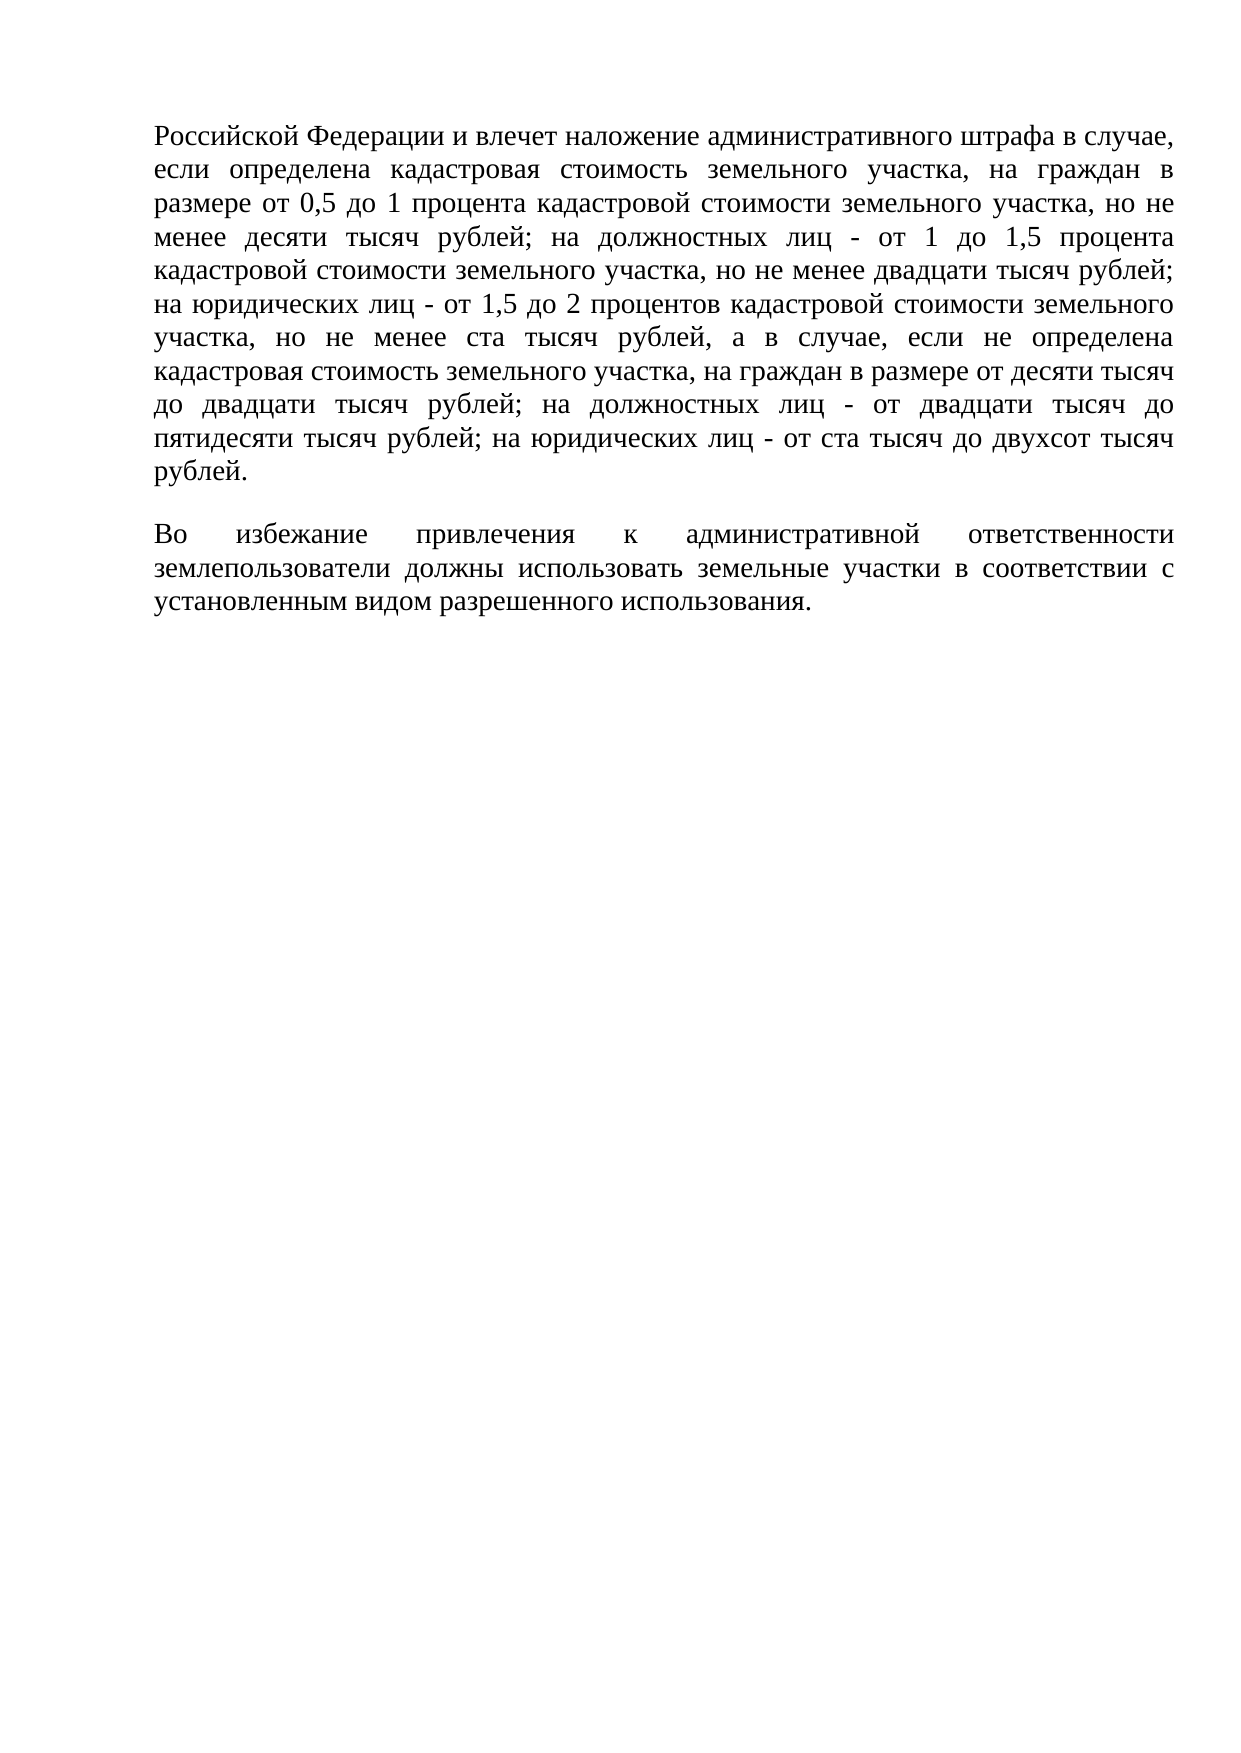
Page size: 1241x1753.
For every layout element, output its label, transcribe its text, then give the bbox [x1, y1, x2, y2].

text Во избежание привлечения к административной ответственности землепользователи должны использовать земельные участки в соответствии с установленным видом разрешенного использования. [153, 516, 1175, 617]
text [153, 118, 1175, 487]
